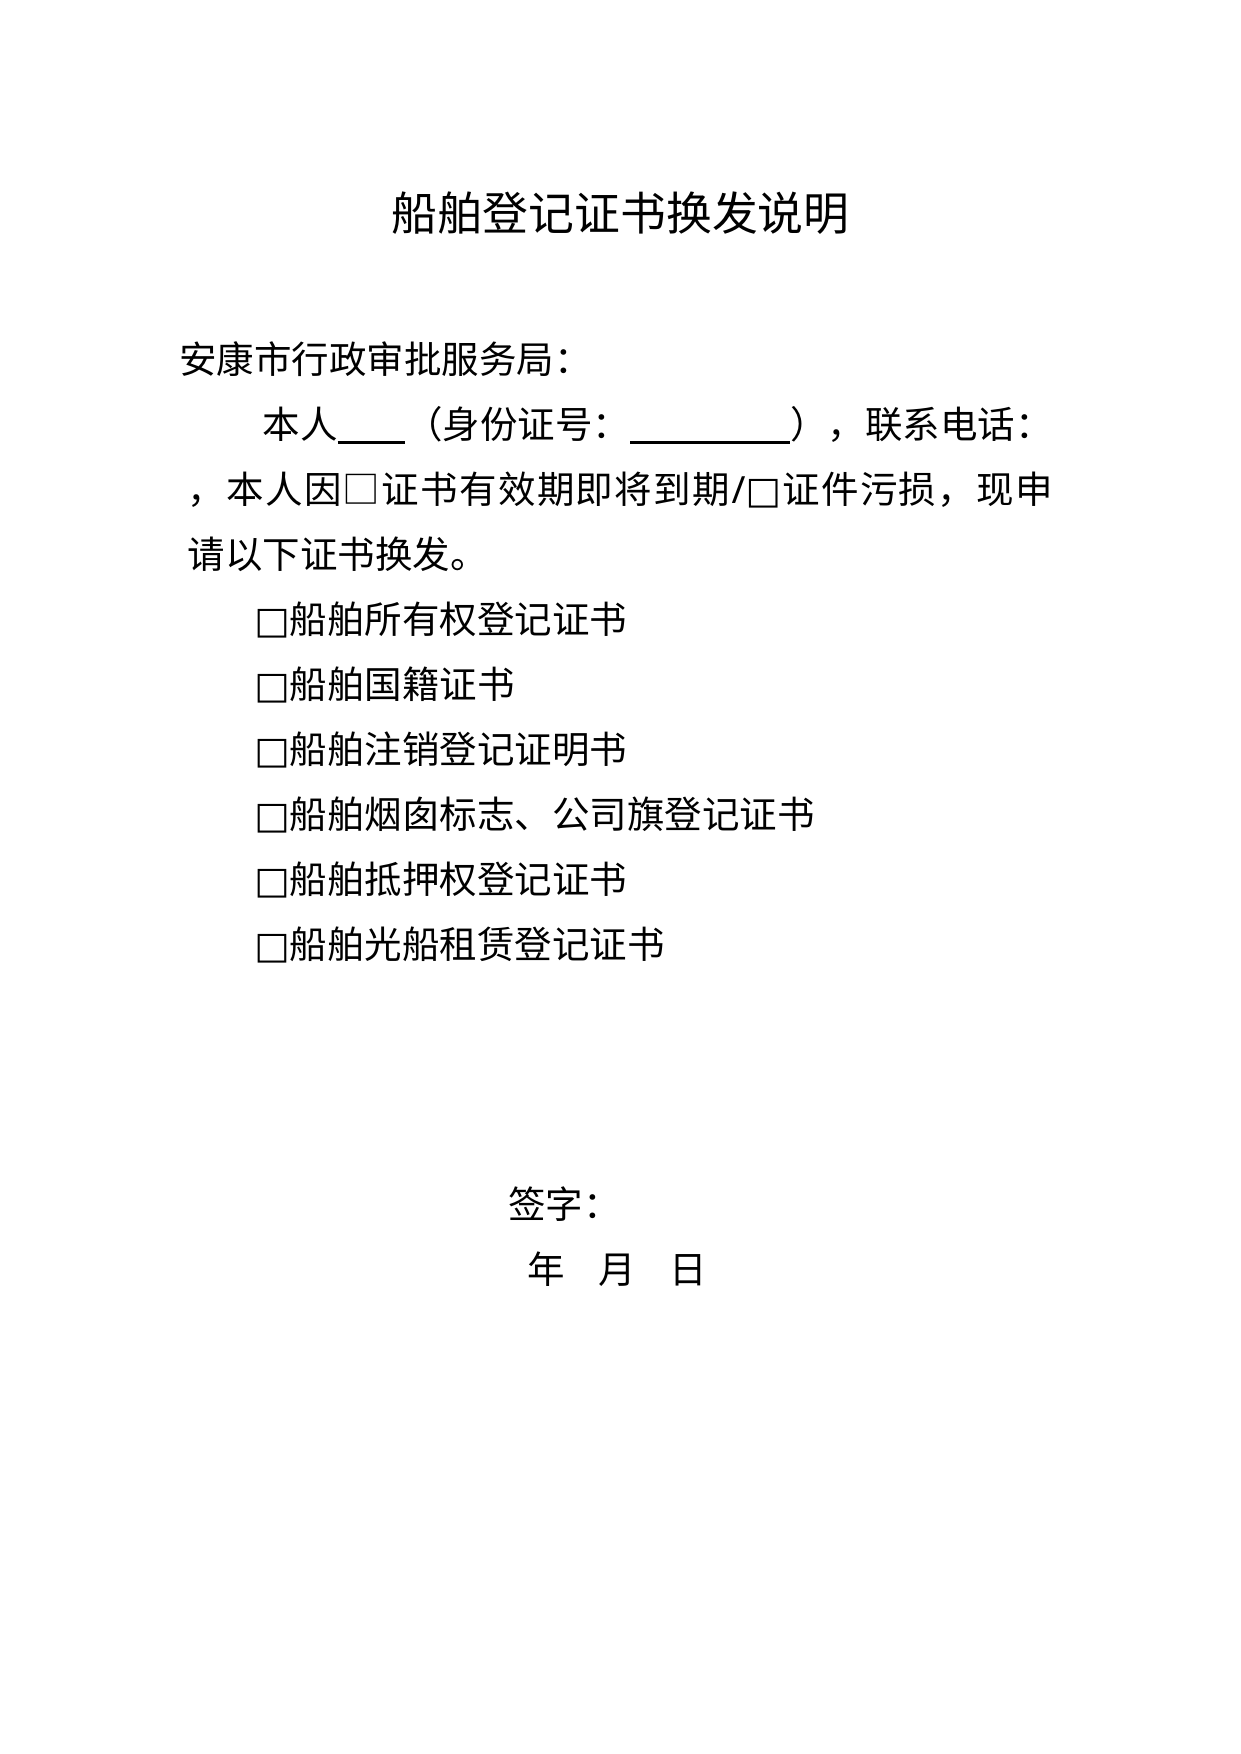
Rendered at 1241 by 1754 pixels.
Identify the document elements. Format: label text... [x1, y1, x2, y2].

text 船舶登记证书换发说明 [187, 162, 1053, 259]
text □船舶国籍证书 [187, 649, 1053, 714]
text 年 月 日 [187, 1234, 1053, 1299]
text □船舶所有权登记证书 [187, 584, 1053, 649]
text 安康市行政审批服务局： [179, 324, 1053, 389]
text □船舶抵押权登记证书 [187, 844, 1053, 909]
text 本人 （身份证号： ），联系电话： ，本人因□证书有效期即将到期/□证件污损，现申请以下证书换发。 [187, 389, 1053, 584]
text □船舶烟囱标志、公司旗登记证书 [187, 779, 1053, 844]
text 签字： [187, 1169, 1053, 1234]
text □船舶注销登记证明书 [187, 714, 1053, 779]
text □船舶光船租赁登记证书 [187, 909, 1053, 974]
